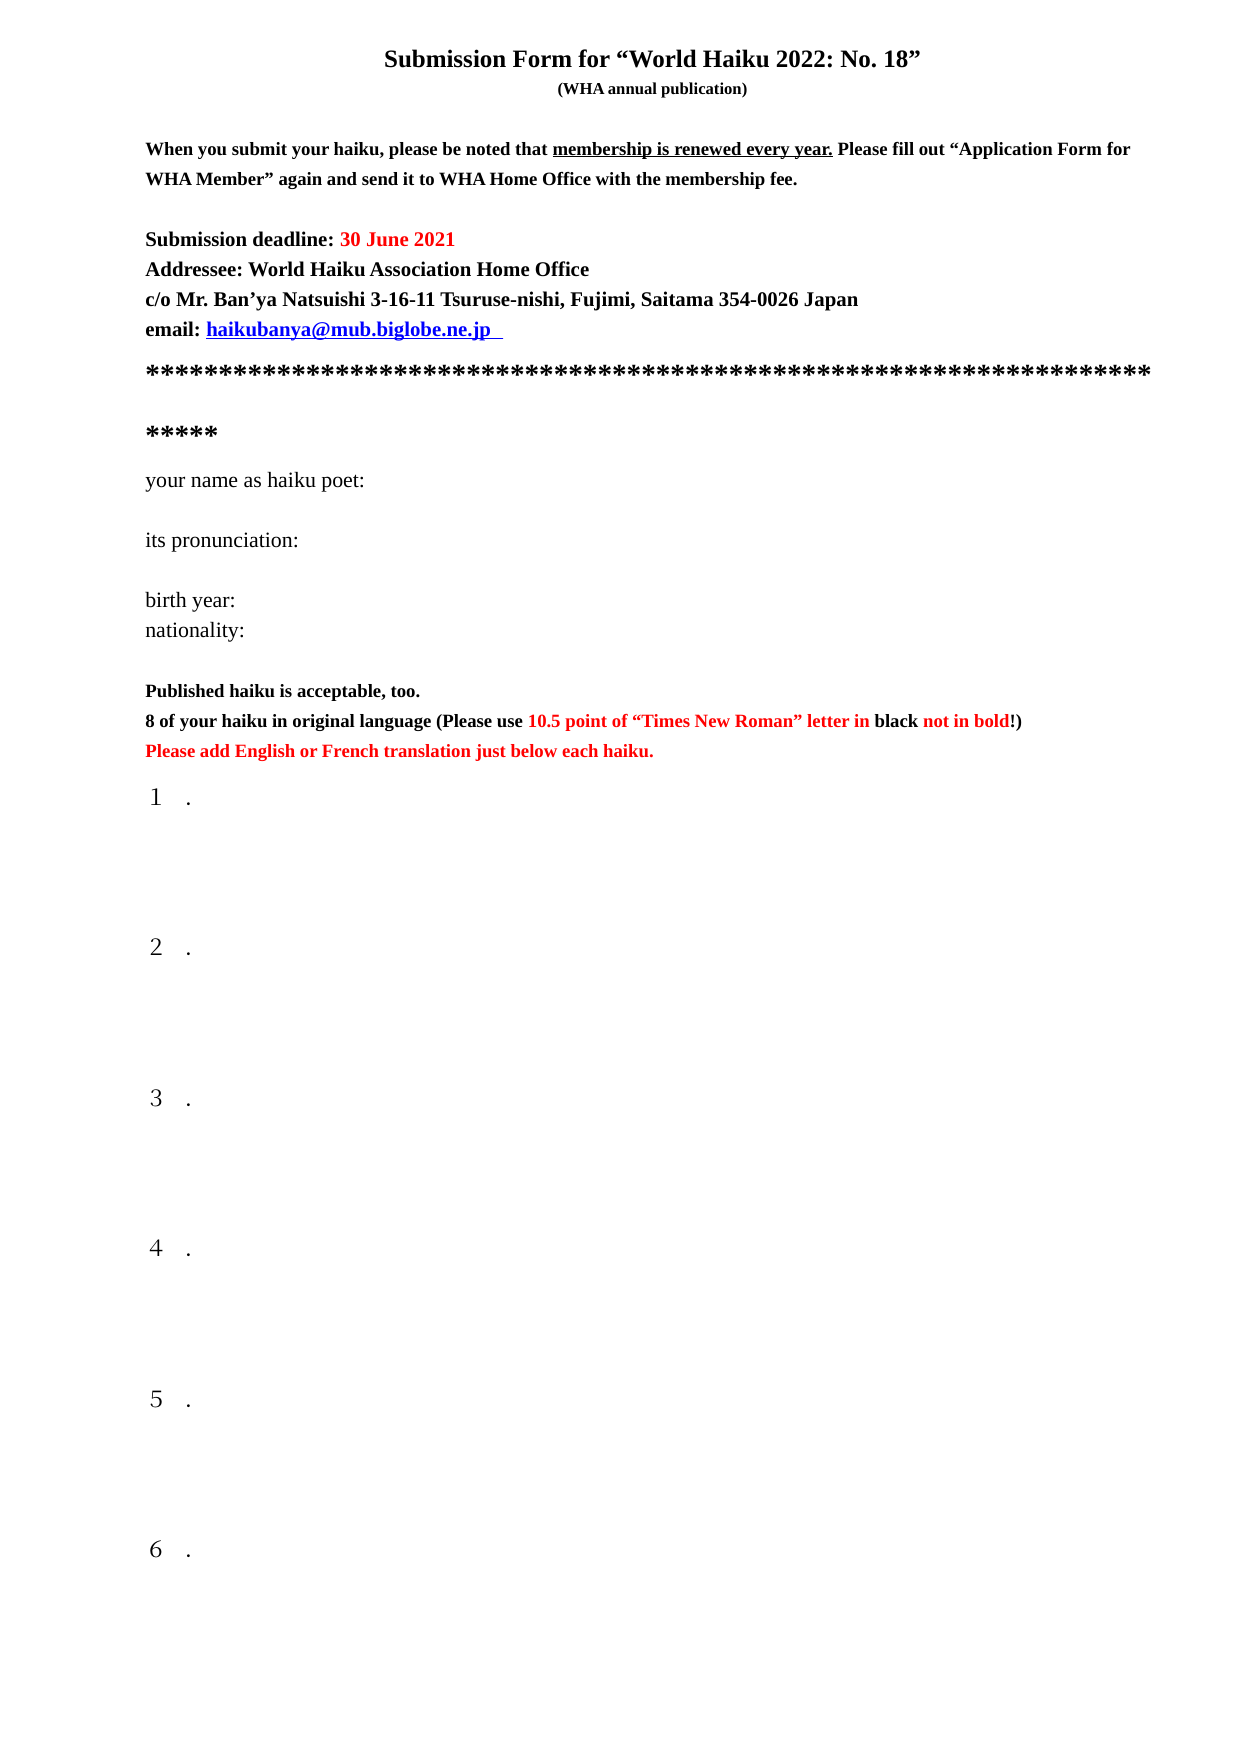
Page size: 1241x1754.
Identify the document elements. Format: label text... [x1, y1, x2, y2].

text its pronunciation: [145, 525, 1160, 555]
text When you submit your haiku, please be noted that membership is renewed every year. Please fill out “Application Form for WHA Member” again and send it to WHA Home Office with the membership fee. [145, 133, 1160, 194]
text Addressee: World Haiku Association Home Office [145, 254, 1160, 284]
text ５． [145, 1368, 1160, 1428]
text c/o Mr. Ban’ya Natsuishi Tsuruse-nishi, Fujimi, Saitama 354-0026 Japan [145, 284, 1160, 314]
text ************************************************************************** [145, 344, 1160, 464]
text birth year: [145, 585, 1160, 615]
text nationality: [145, 615, 1160, 645]
text email: haikubanya@mub.biglobe.ne.jp [145, 314, 1160, 344]
text Submission deadline: 30 June 2021 [145, 224, 1160, 254]
text １． [145, 766, 1160, 826]
text Please add English or French translation just below each haiku. [145, 736, 1160, 766]
text ２． [145, 916, 1160, 976]
text (WHA annual publication) [145, 73, 1160, 103]
text 8 of your haiku in original language (Please use 10.5 point of “Times New Roman” letter in black not in bold!) [145, 705, 1160, 736]
text your name as haiku poet: [145, 464, 1160, 495]
text ４． [145, 1217, 1160, 1277]
text Published haiku is acceptable, too. [145, 675, 1160, 705]
text ３． [145, 1067, 1160, 1127]
text ６． [145, 1518, 1160, 1578]
text Submission Form for “World Haiku 2022: No. 18” [145, 43, 1160, 73]
